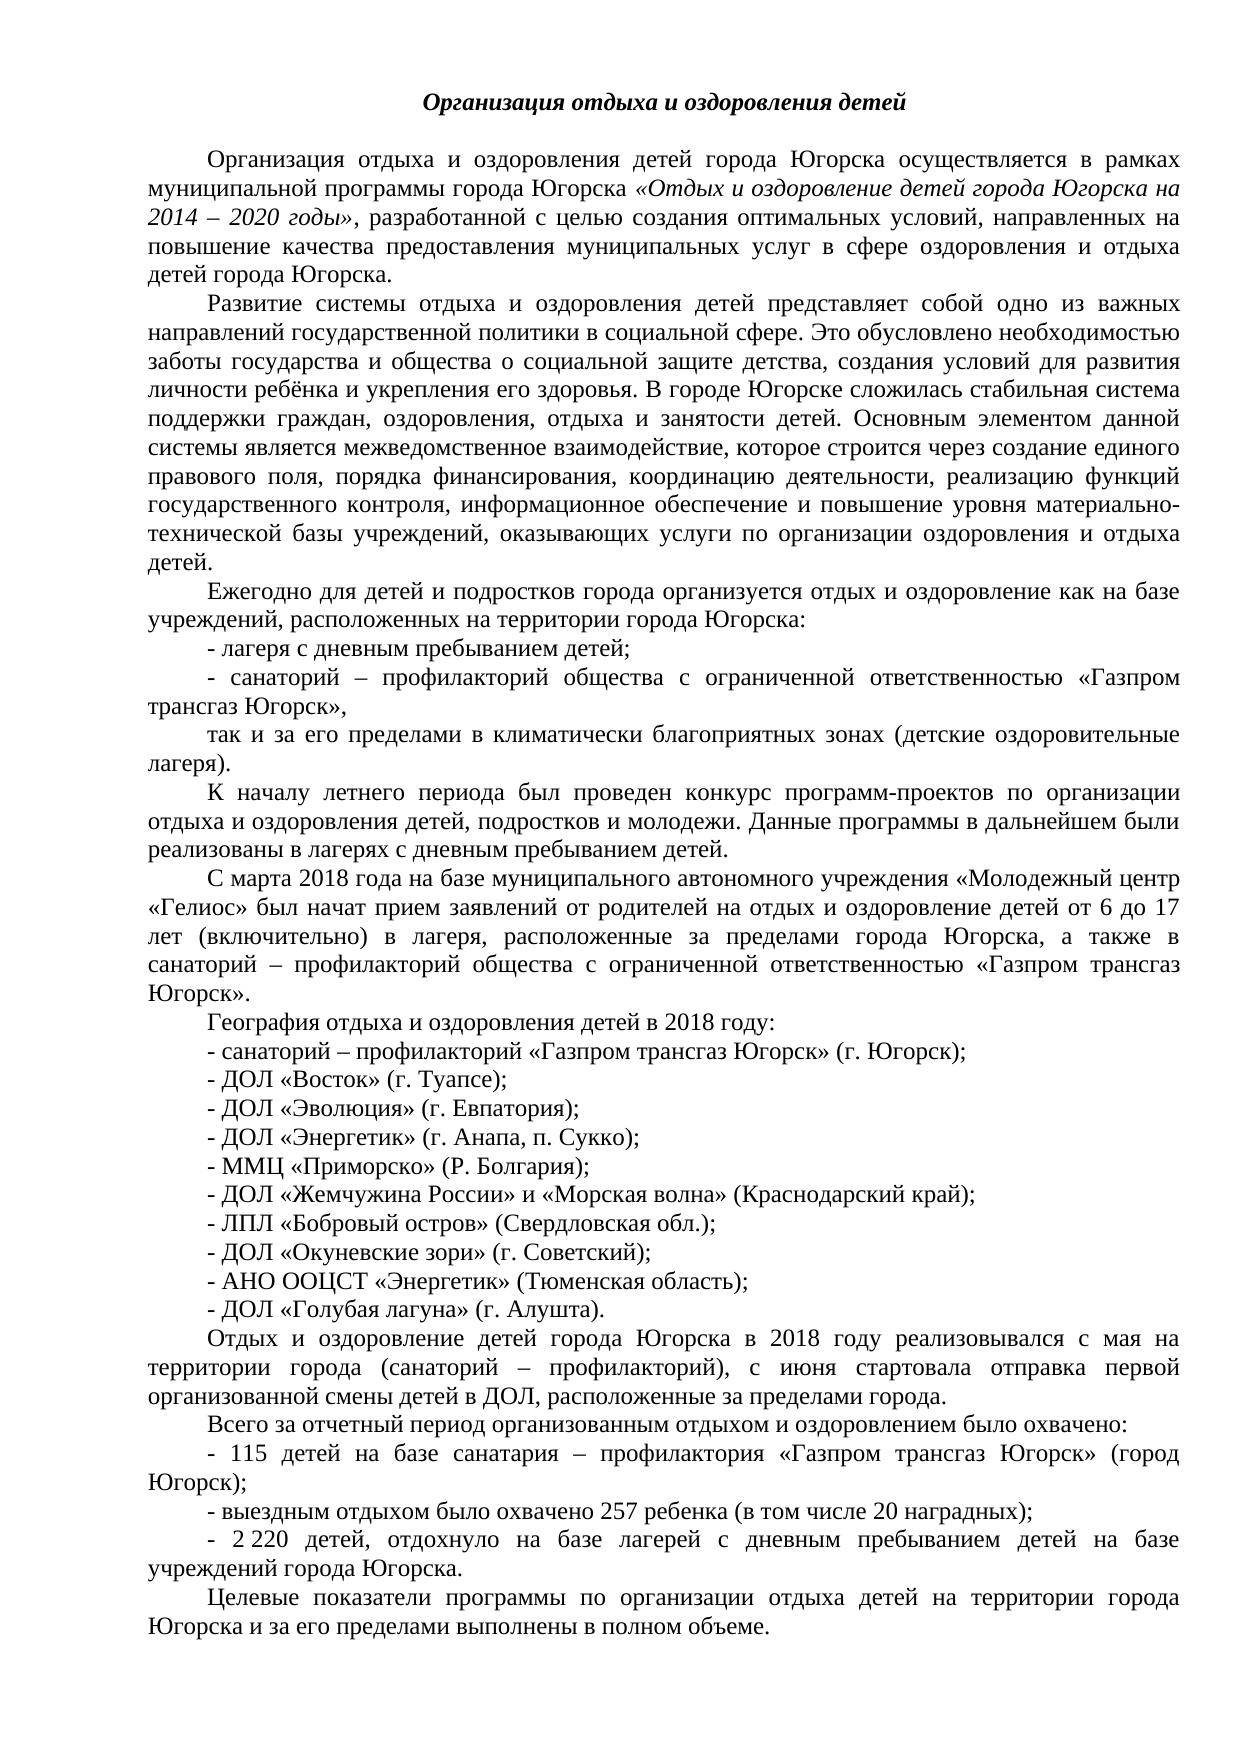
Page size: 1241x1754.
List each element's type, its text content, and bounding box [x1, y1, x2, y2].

text Организация отдыха и оздоровления детей [148, 87, 1181, 116]
text - ДОЛ «Восток» (г. Туапсе); [148, 1064, 1181, 1093]
text - АНО ООЦСТ «Энергетик» (Тюменская область); [148, 1266, 1181, 1294]
text - ДОЛ «Энергетик» (г. Анапа, п. Сукко); [148, 1122, 1181, 1151]
text К началу летнего периода был проведен конкурс программ-проектов по организации отдыха и оздоровления детей, подростков и молодежи. Данные программы в дальнейшем были реализованы в лагерях с дневным пребыванием детей. [148, 777, 1181, 863]
text - лагеря с дневным пребыванием детей; [148, 633, 1181, 662]
text - санаторий – профилакторий общества с ограниченной ответственностью «Газпром трансгаз Югорск», [148, 662, 1181, 719]
text - выездным отдыхом было охвачено 257 ребенка (в том числе 20 наградных); [148, 1496, 1181, 1524]
text - ДОЛ «Жемчужина России» и «Морская волна» (Краснодарский край); [148, 1179, 1181, 1208]
text - 2 220 детей, отдохнуло на базе лагерей с дневным пребыванием детей на базе учреждений города Югорска. [148, 1524, 1181, 1582]
text - санаторий – профилакторий «Газпром трансгаз Югорск» (г. Югорск); [148, 1036, 1181, 1064]
text - ДОЛ «Эволюция» (г. Евпатория); [148, 1093, 1181, 1122]
text Всего за отчетный период организованным отдыхом и оздоровлением было охвачено: [148, 1409, 1181, 1438]
text - 115 детей на базе санатария – профилактория «Газпром трансгаз Югорск» (город Югорск); [148, 1438, 1181, 1496]
text География отдыха и оздоровления детей в 2018 году: [148, 1007, 1181, 1036]
text - ММЦ «Приморско» (Р. Болгария); [148, 1151, 1181, 1179]
text Целевые показатели программы по организации отдыха детей на территории города Югорска и за его пределами выполнены в полном объеме. [148, 1582, 1181, 1639]
text Отдых и оздоровление детей города Югорска в 2018 году реализовывался с мая на территории города (санаторий – профилакторий), с июня стартовала отправка первой организованной смены детей в ДОЛ, расположенные за пределами города. [148, 1323, 1181, 1409]
text так и за его пределами в климатически благоприятных зонах (детские оздоровительные лагеря). [148, 719, 1181, 777]
text - ДОЛ «Окуневские зори» (г. Советский); [148, 1237, 1181, 1266]
text Развитие системы отдыха и оздоровления детей представляет собой одно из важных направлений государственной политики в социальной сфере. Это обусловлено необходимостью заботы государства и общества о социальной защите детства, создания условий для развития личности ребёнка и укрепления его здоровья. В городе Югорске сложилась стабильная система поддержки граждан, оздоровления, отдыха и занятости детей. Основным элементом данной системы является межведомственное взаимодействие, которое строится через создание единого правового поля, порядка финансирования, координацию деятельности, реализацию функций государственного контроля, информационное обеспечение и повышение уровня материально-технической базы учреждений, оказывающих услуги по организации оздоровления и отдыха детей. [148, 288, 1181, 576]
text С марта 2018 года на базе муниципального автономного учреждения «Молодежный центр «Гелиос» был начат прием заявлений от родителей на отдых и оздоровление детей от 6 до 17 лет (включительно) в лагеря, расположенные за пределами города Югорска, а также в санаторий – профилакторий общества с ограниченной ответственностью «Газпром трансгаз Югорск». [148, 863, 1181, 1007]
text - ДОЛ «Голубая лагуна» (г. Алушта). [148, 1294, 1181, 1323]
text - ЛПЛ «Бобровый остров» (Свердловская обл.); [148, 1208, 1181, 1237]
text Организация отдыха и оздоровления детей города Югорска осуществляется в рамках муниципальной программы города Югорска «Отдых и оздоровление детей города Югорска на 2014 – 2020 годы», разработанной с целью создания оптимальных условий, направленных на повышение качества предоставления муниципальных услуг в сфере оздоровления и отдыха детей города Югорска. [148, 144, 1181, 288]
text Ежегодно для детей и подростков города организуется отдых и оздоровление как на базе учреждений, расположенных на территории города Югорска: [148, 576, 1181, 633]
